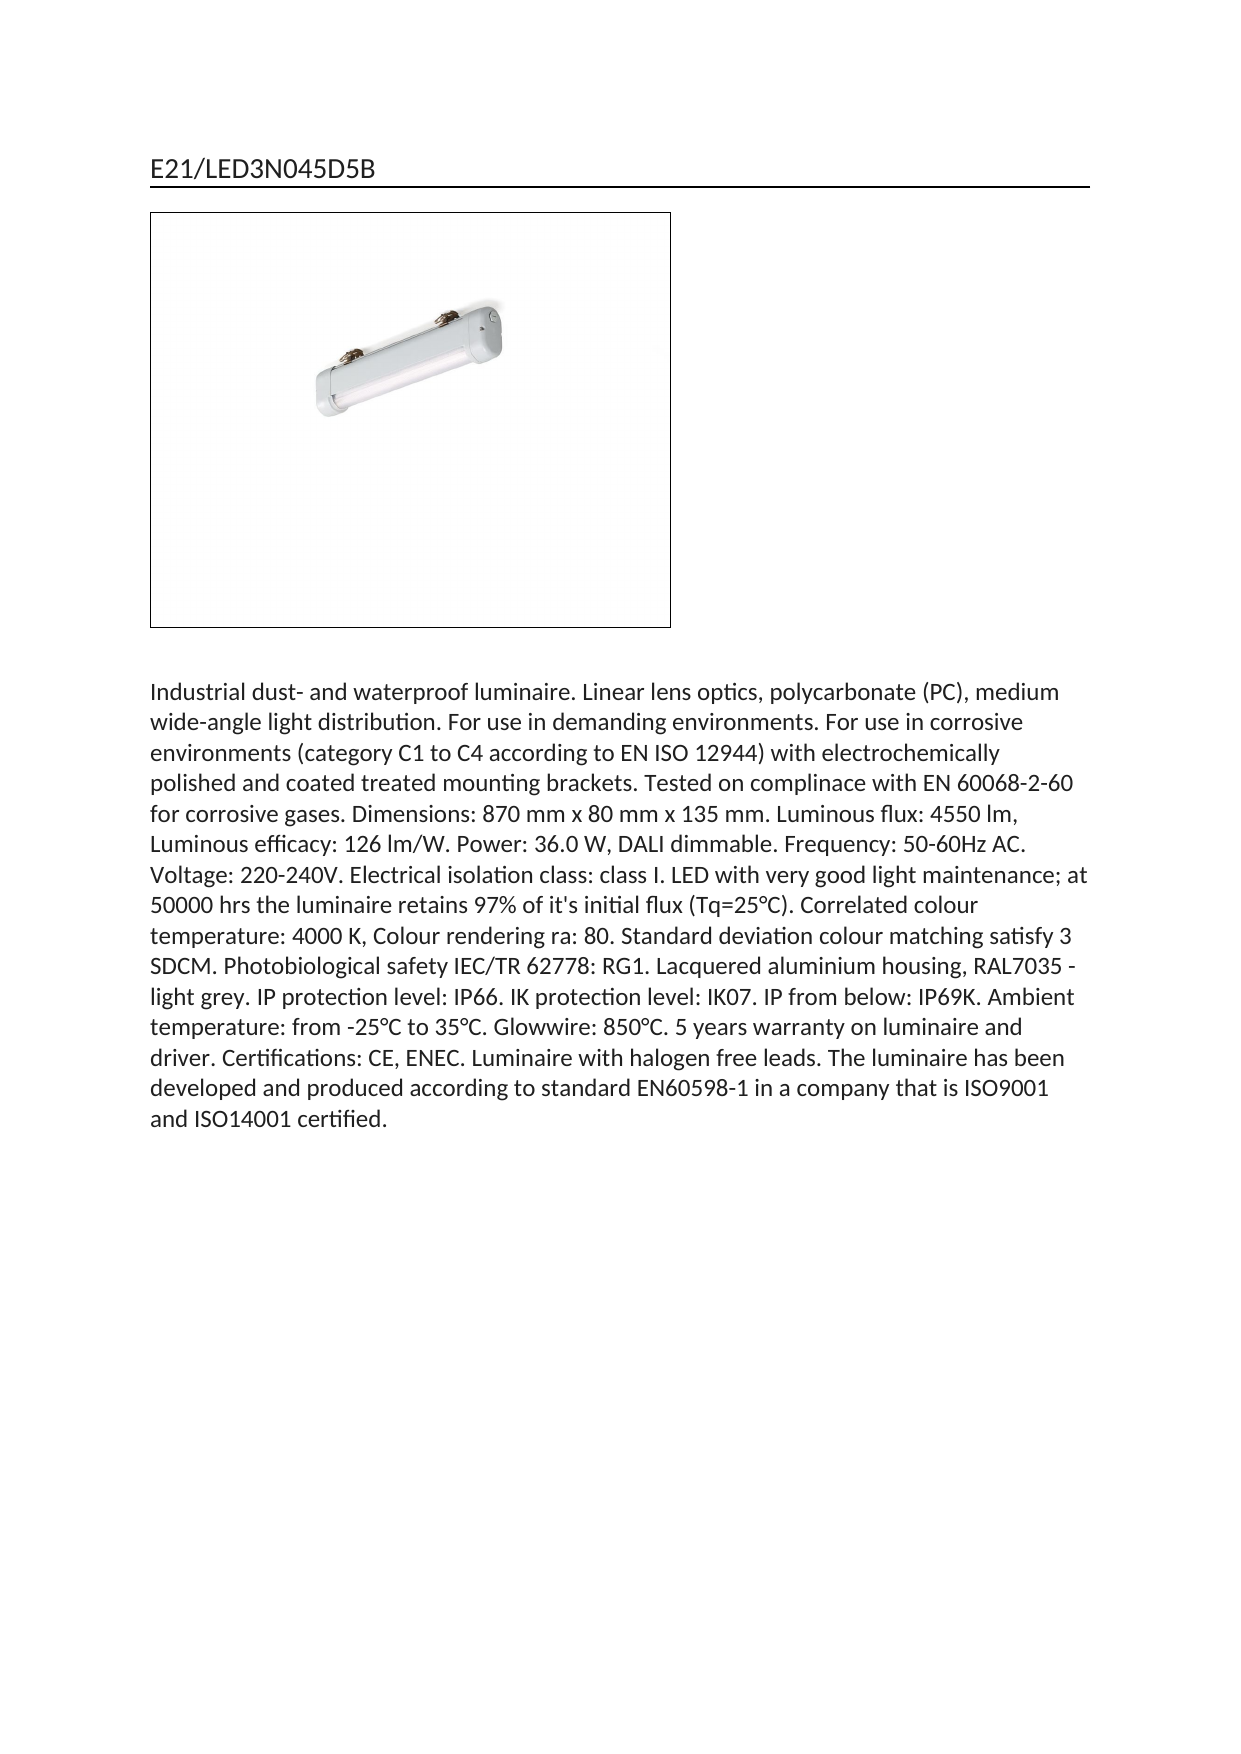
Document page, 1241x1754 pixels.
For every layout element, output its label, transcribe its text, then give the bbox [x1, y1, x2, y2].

text E21/LED3N045D5B [150, 150, 1090, 186]
picture [151, 213, 670, 627]
text Industrial dust- and waterproof luminaire. Linear lens optics, polycarbonate (PC), medium wide-angle light distribution. For use in demanding environments. For use in corrosive environments (category C1 to C4 according to EN ISO 12944) with electrochemically polished and coated treated mounting brackets. Tested on complinace with EN 60068-2-60 for corrosive gases. Dimensions: 870 mm x 80 mm x 135 mm. Luminous flux: 4550 lm, Luminous efficacy: 126 lm/W. Power: 36.0 W, DALI dimmable. Frequency: 50-60Hz AC. Voltage: 220-240V. Electrical isolation class: class I. LED with very good light maintenance; at 50000 hrs the luminaire retains 97% of it's initial flux (Tq=25°C). Correlated colour temperature: 4000 K, Colour rendering ra: 80. Standard deviation colour matching satisfy 3 SDCM. Photobiological safety IEC/TR 62778: RG1. Lacquered aluminium housing, RAL7035 - light grey. IP protection level: IP66. IK protection level: IK07. IP from below: IP69K. Ambient temperature: from -25°C to 35°C. Glowwire: 850°C. 5 years warranty on luminaire and driver. Certifications: CE, ENEC. Luminaire with halogen free leads. The luminaire has been developed and produced according to standard EN60598-1 in a company that is ISO9001 and ISO14001 certified. [150, 676, 1090, 1133]
